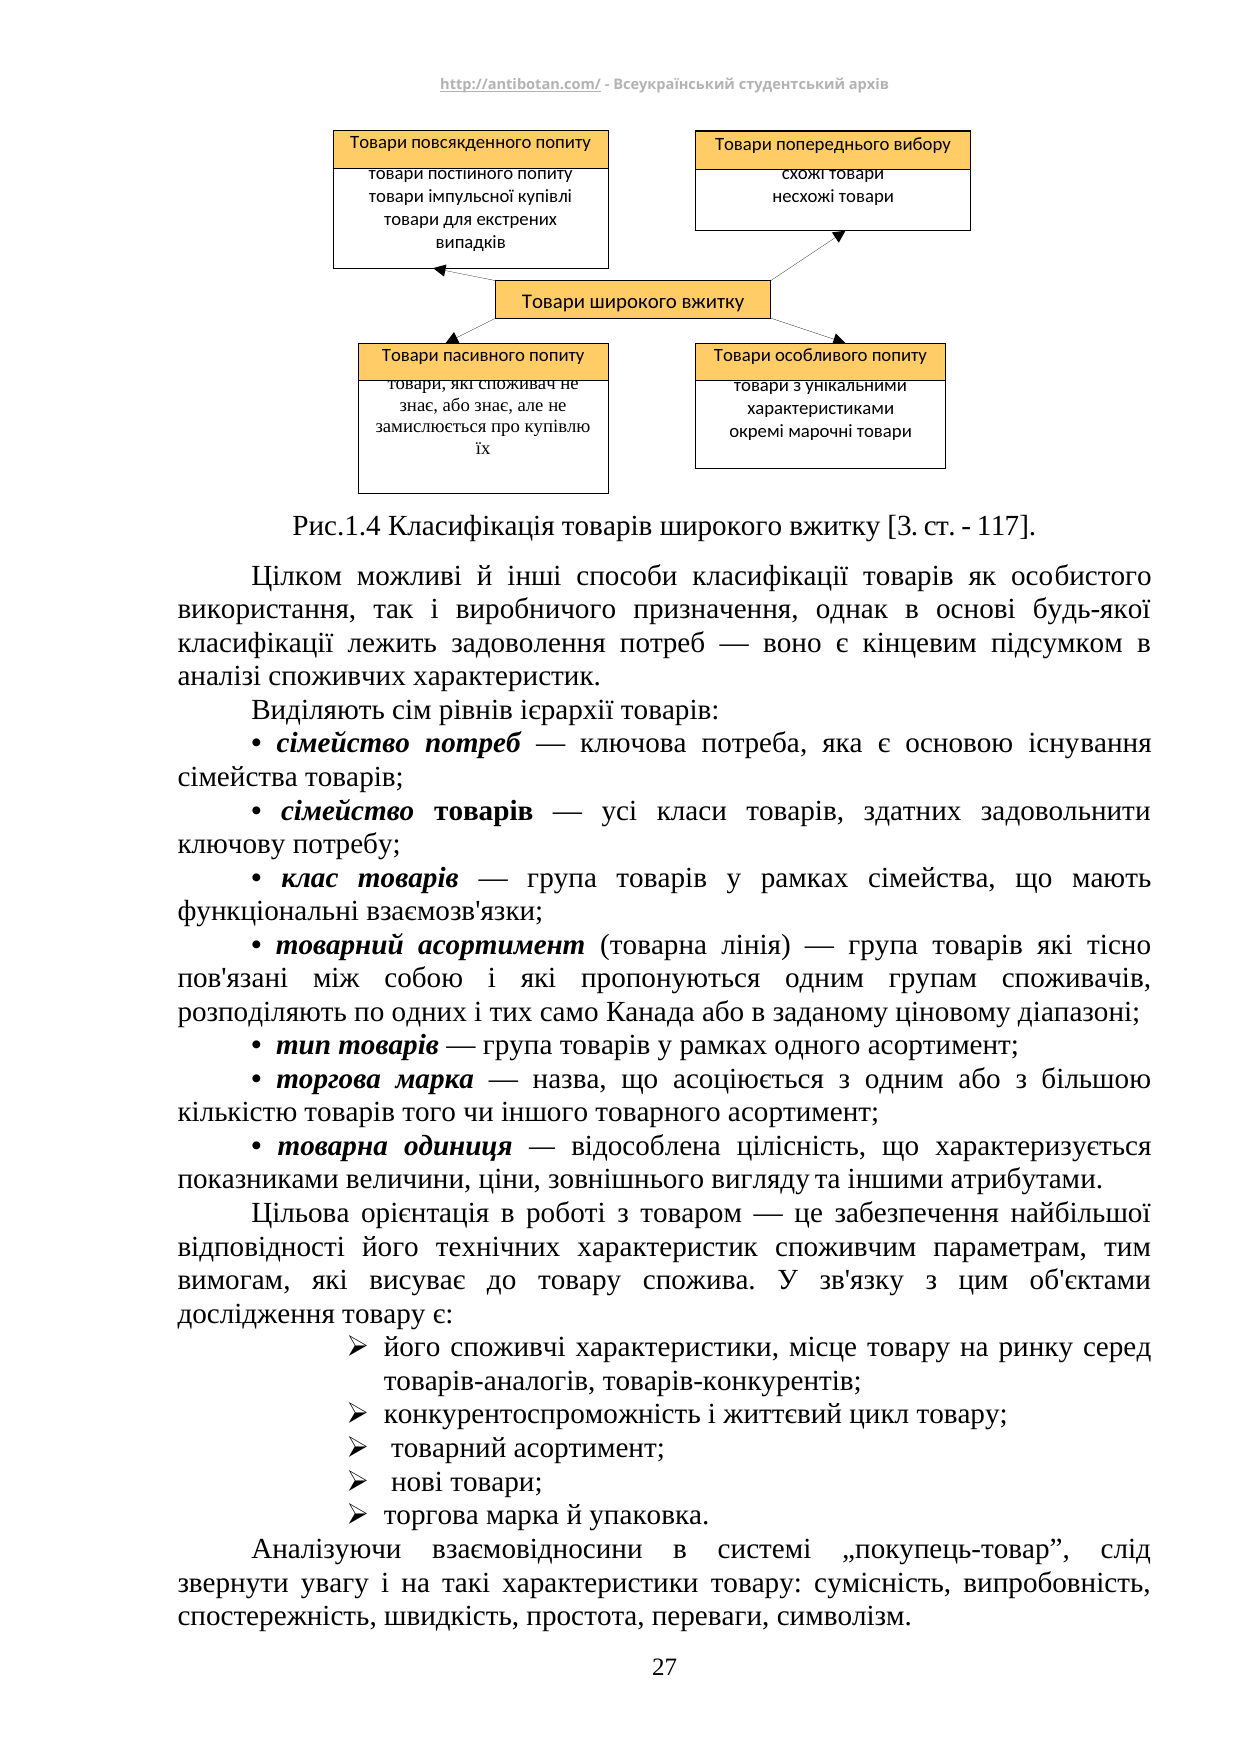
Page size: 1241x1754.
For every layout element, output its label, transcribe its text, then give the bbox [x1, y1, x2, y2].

text • товарний асортимент (товарна лінія) — група товарів які тісно пов'язані між собою і які пропонуються одним групам споживачів, розподіляють по одних і тих само Канада або в заданому ціновому діапазоні; [177, 927, 1152, 1027]
text • торгова марка — назва, що асоціюється з одним або з більшою кількістю товарів того чи іншого товарного асортимент; [177, 1061, 1152, 1128]
text • товарна одиниця — відособлена цілісність, що характеризується показниками величини, ціни, зовнішнього вигляду та іншими атрибутами. [177, 1128, 1152, 1195]
text • клас товарів — група товарів у рамках сімейства, що мають функціональні взаємозв'язки; [177, 860, 1152, 927]
text Цілком можливі й інші способи класифікації товарів як особистого використання, так і виробничого призначення, однак в основі будь-якої класифікації лежить задоволення потреб — воно є кінцевим підсумком в аналізі споживчих характеристик. [177, 558, 1152, 692]
text • тип товарів — група товарів у рамках одного асортимент; [177, 1027, 1152, 1061]
text • сімейство потреб — ключова потреба, яка є основою існування сімейства товарів; [177, 726, 1152, 793]
list його споживчі характеристики, місце товару на ринку серед товарів-аналогів, товарів-конкурентів; [346, 1329, 1152, 1397]
text Аналізуючи взаємовідносини в системі „покупець-товар”, слід звернути увагу і на такі характеристики товару: сумісність, випробовність, спостережність, швидкість, простота, переваги, символізм. [177, 1531, 1152, 1632]
list нові товари; [346, 1464, 1152, 1497]
text Цільова орієнтація в роботі з товаром — це забезпечення найбільшої відповідності його технічних характеристик споживчим параметрам, тим вимогам, які висуває до товару спожива. У зв'язку з цим об'єктами дослідження товару є: [177, 1195, 1152, 1329]
text • сімейство товарів — усі класи товарів, здатних задовольнити ключову потребу; [177, 793, 1152, 860]
text Рис.1.4 Класифікація товарів широкого вжитку [3. ст. - 117]. [177, 508, 1152, 541]
list торгова марка й упаковка. [346, 1497, 1152, 1531]
list товарний асортимент; [346, 1430, 1152, 1464]
text Виділяють сім рівнів ієрархії товарів: [177, 692, 1152, 726]
list конкурентоспроможність і життєвий цикл товару; [346, 1397, 1152, 1430]
